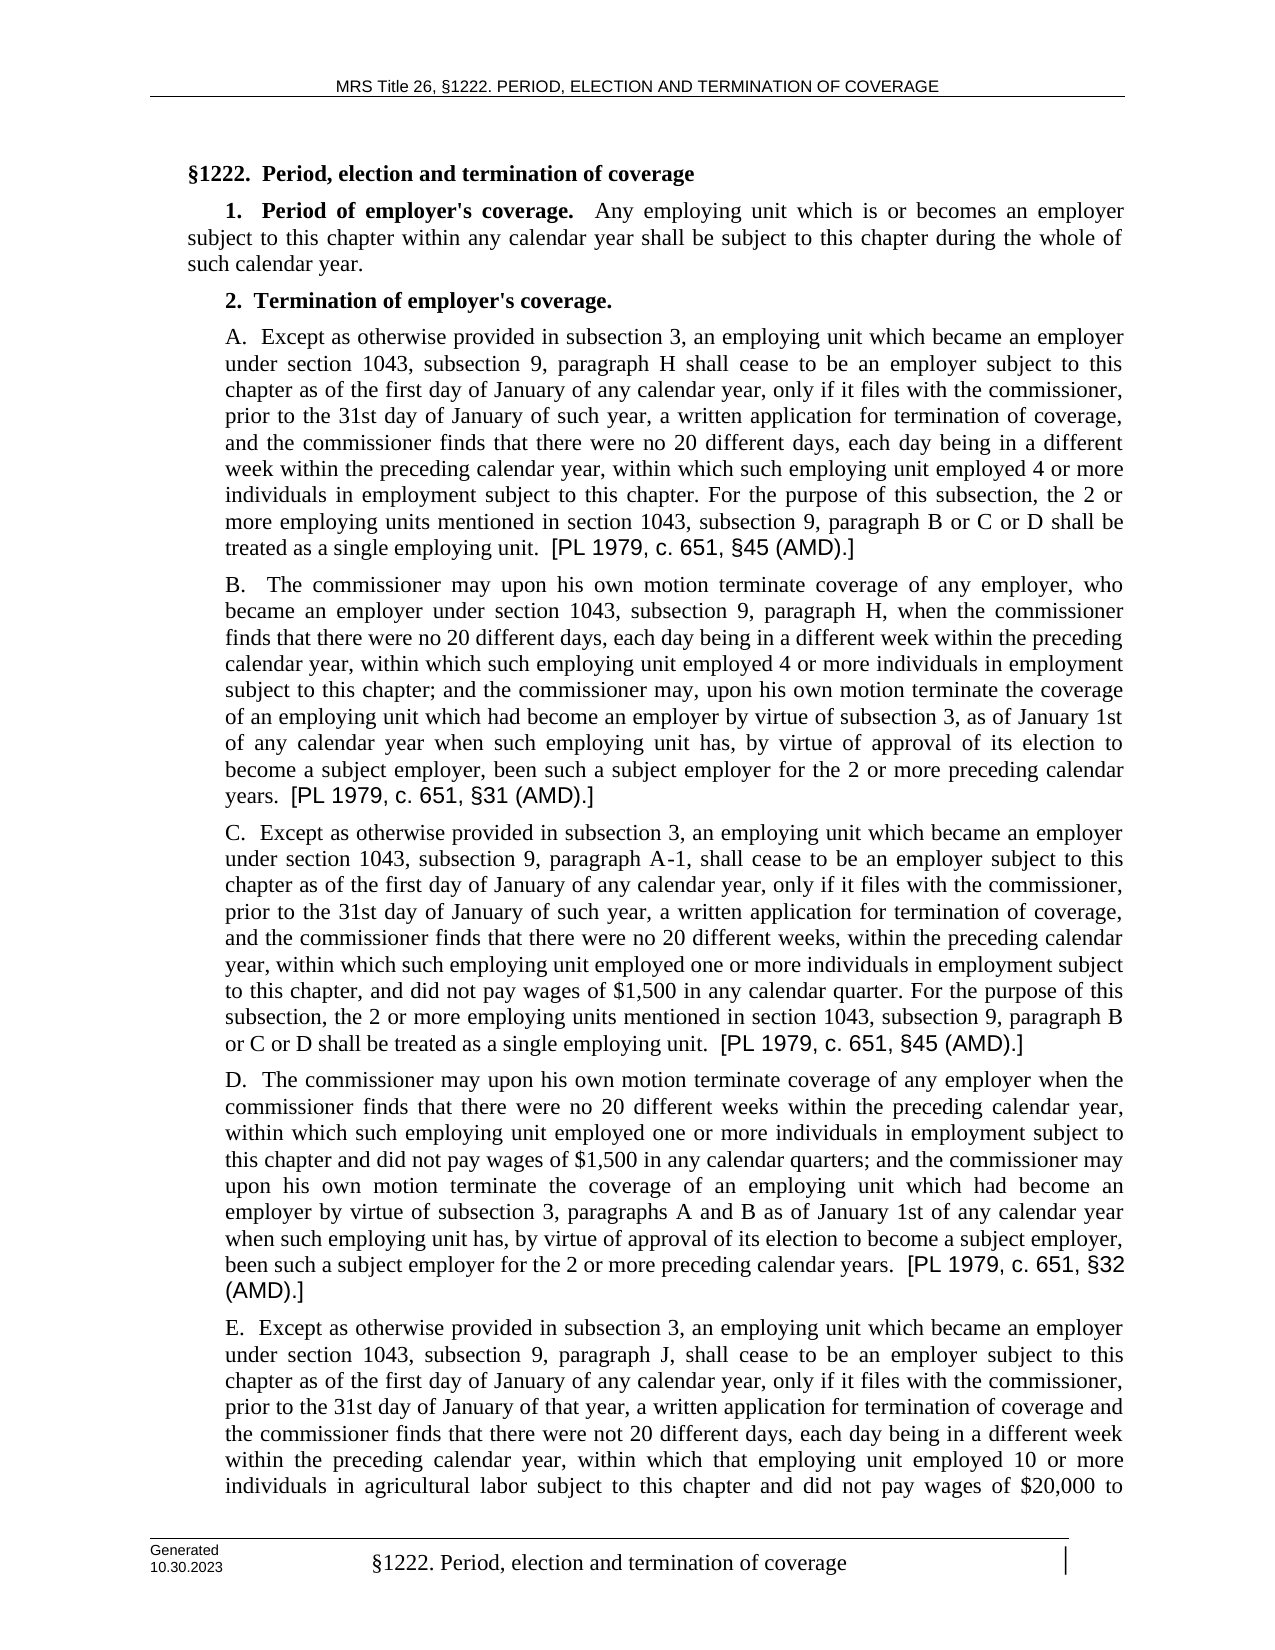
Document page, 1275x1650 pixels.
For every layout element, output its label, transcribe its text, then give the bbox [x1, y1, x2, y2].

text 1. Period of employer's coverage. Any employing unit which is or becomes an employer subject to this chapter within any calendar year shall be subject to this chapter during the whole of such calendar year. [187, 197, 1125, 276]
text A. Except as otherwise provided in subsection 3, an employing unit which became an employer under section 1043, subsection 9, paragraph H shall cease to be an employer subject to this chapter as of the first day of January of any calendar year, only if it files with the commissioner, prior to the 31st day of January of such year, a written application for termination of coverage, and the commissioner finds that there were no 20 different days, each day being in a different week within the preceding calendar year, within which such employing unit employed 4 or more individuals in employment subject to this chapter. For the purpose of this subsection, the 2 or more employing units mentioned in section 1043, subsection 9, paragraph B or C or D shall be treated as a single employing unit. [PL 1979, c. 651, §45 (AMD).] [225, 323, 1125, 561]
text §1222. Period, election and termination of coverage [187, 160, 1125, 187]
text C. Except as otherwise provided in subsection 3, an employing unit which became an employer under section 1043, subsection 9, paragraph A‑1, shall cease to be an employer subject to this chapter as of the first day of January of any calendar year, only if it files with the commissioner, prior to the 31st day of January of such year, a written application for termination of coverage, and the commissioner finds that there were no 20 different weeks, within the preceding calendar year, within which such employing unit employed one or more individuals in employment subject to this chapter, and did not pay wages of $1,500 in any calendar quarter. For the purpose of this subsection, the 2 or more employing units mentioned in section 1043, subsection 9, paragraph B or C or D shall be treated as a single employing unit. [PL 1979, c. 651, §45 (AMD).] [225, 819, 1125, 1056]
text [225, 1314, 1125, 1499]
text B. The commissioner may upon his own motion terminate coverage of any employer, who became an employer under section 1043, subsection 9, paragraph H, when the commissioner finds that there were no 20 different days, each day being in a different week within the preceding calendar year, within which such employing unit employed 4 or more individuals in employment subject to this chapter; and the commissioner may, upon his own motion terminate the coverage of an employing unit which had become an employer by virtue of subsection 3, as of January 1st of any calendar year when such employing unit has, by virtue of approval of its election to become a subject employer, been such a subject employer for the 2 or more preceding calendar years. [PL 1979, c. 651, §31 (AMD).] [225, 571, 1125, 808]
text D. The commissioner may upon his own motion terminate coverage of any employer when the commissioner finds that there were no 20 different weeks within the preceding calendar year, within which such employing unit employed one or more individuals in employment subject to this chapter and did not pay wages of $1,500 in any calendar quarters; and the commissioner may upon his own motion terminate the coverage of an employing unit which had become an employer by virtue of subsection 3, paragraphs A and B as of January 1st of any calendar year when such employing unit has, by virtue of approval of its election to become a subject employer, been such a subject employer for the 2 or more preceding calendar years. [PL 1979, c. 651, §32 (AMD).] [225, 1067, 1125, 1304]
text 2. Termination of employer's coverage. [187, 287, 1125, 313]
